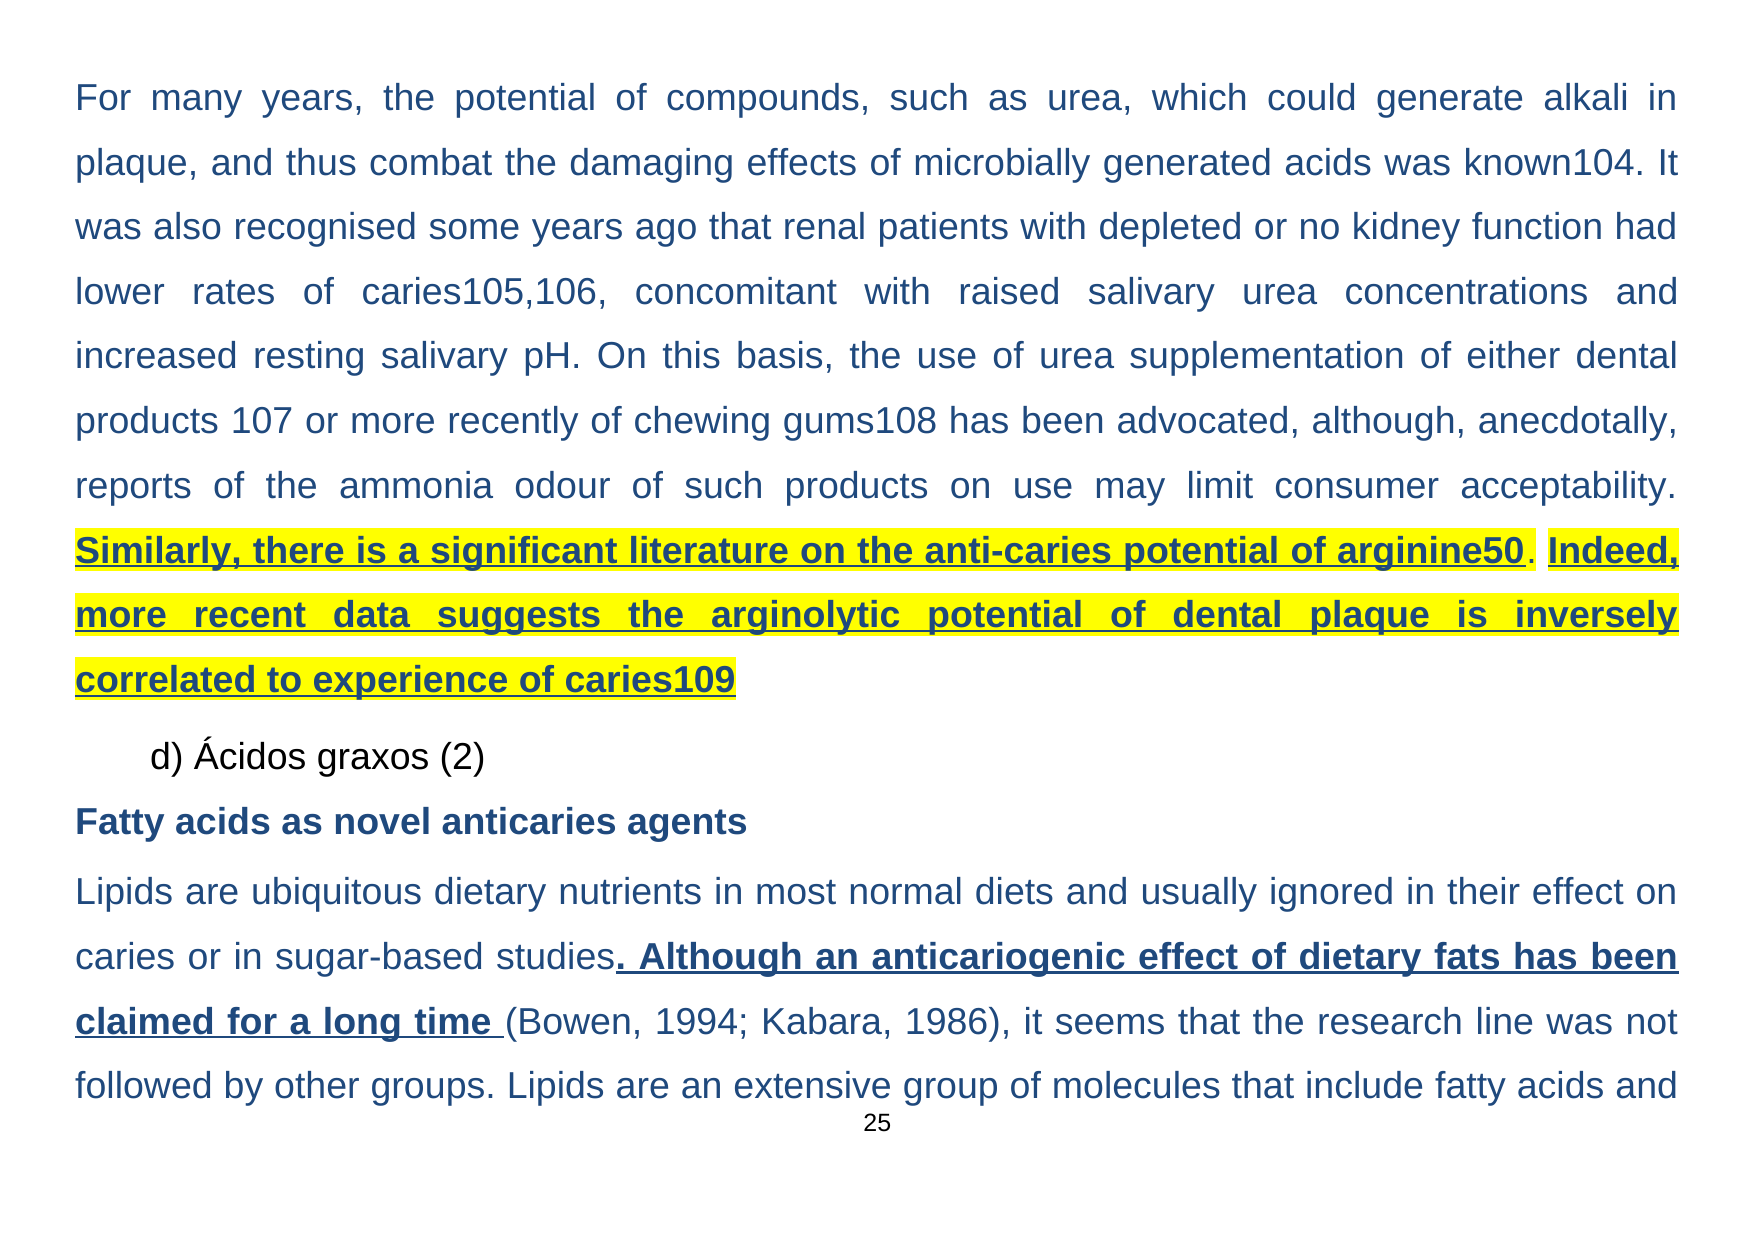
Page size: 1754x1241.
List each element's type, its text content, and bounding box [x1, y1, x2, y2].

text For many years, the potential of compounds, such as urea, which could generate alkali in plaque, and thus combat the damaging effects of microbially generated acids was known104. It was also recognised some years ago that renal patients with depleted or no kidney function had lower rates of caries105,106, concomitant with raised salivary urea concentrations and increased resting salivary pH. On this basis, the use of urea supplementation of either dental products 107 or more recently of chewing gums108 has been advocated, although, anecdotally, reports of the ammonia odour of such products on use may limit consumer acceptability. Similarly, there is a significant literature on the anti-caries potential of arginine50. Indeed, more recent data suggests the arginolytic potential of dental plaque is inversely correlated to experience of caries109 [75, 636, 1679, 700]
text d) Ácidos graxos (2) [75, 734, 1679, 777]
text Fatty acids as novel anticaries agents [75, 799, 1679, 842]
text For many years, the potential of compounds, such as urea, which could generate alkali in plaque, and thus combat the damaging effects of microbially generated acids was known104. It was also recognised some years ago that renal patients with depleted or no kidney function had lower rates of caries105,106, concomitant with raised salivary urea concentrations and increased resting salivary pH. On this basis, the use of urea supplementation of either dental products 107 or more recently of chewing gums108 has been advocated, although, anecdotally, reports of the ammonia odour of such products on use may limit consumer acceptability. Similarly, there is a significant literature on the anti-caries potential of arginine50. Indeed, more recent data suggests the arginolytic potential of dental plaque is inversely correlated to experience of caries109 [75, 75, 1679, 593]
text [75, 869, 1679, 1107]
